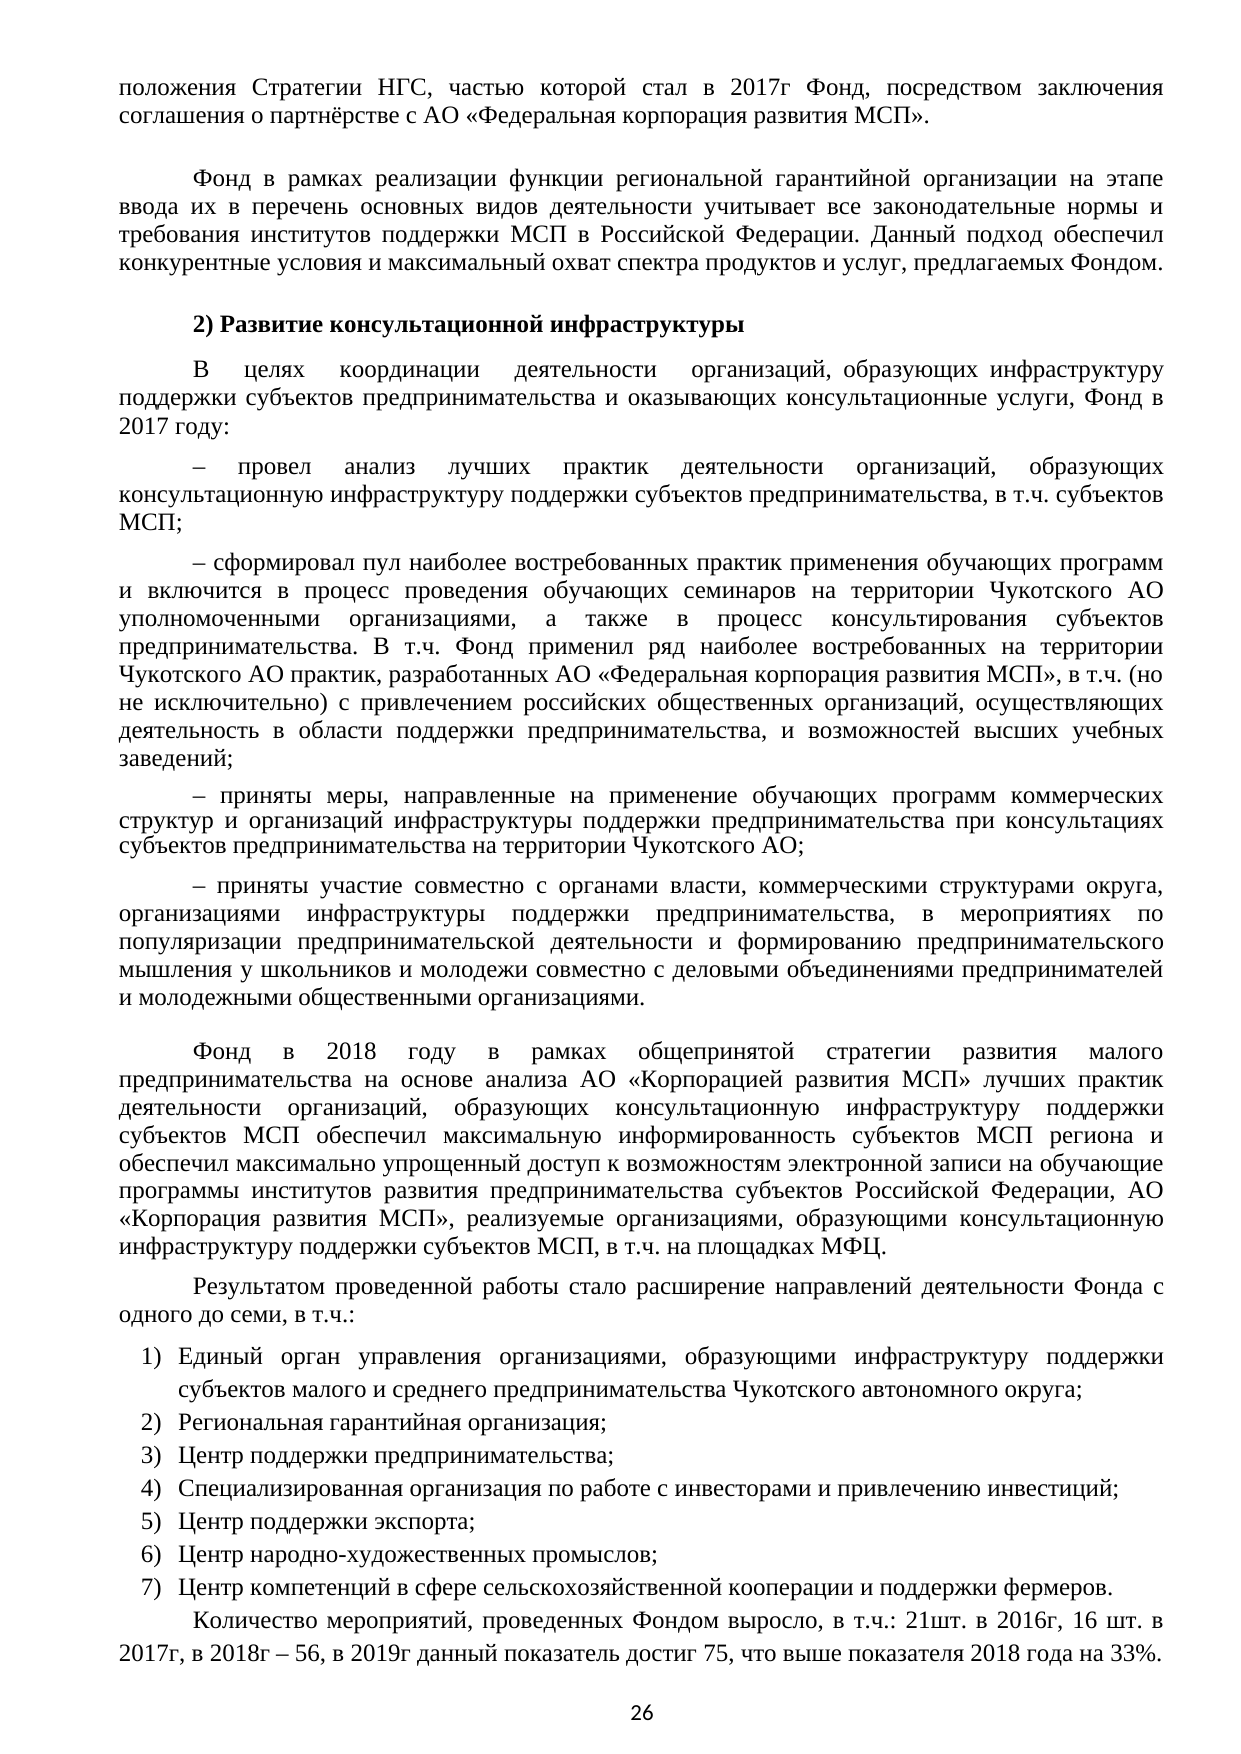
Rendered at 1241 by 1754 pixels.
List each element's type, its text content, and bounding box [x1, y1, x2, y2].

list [119, 73, 1164, 129]
text В целях координации деятельности организаций, образующих инфраструктуру поддержки субъектов предпринимательства и оказывающих консультационные услуги, Фонд в 2017 году: [119, 355, 1164, 439]
text Фонд в 2018 году в рамках общепринятой стратегии развития малого предпринимательства на основе анализа АО «Корпорацией развития МСП» лучших практик деятельности организаций, образующих консультационную инфраструктуру поддержки субъектов МСП обеспечил максимальную информированность субъектов МСП региона и обеспечил максимально упрощенный доступ к возможностям электронной записи на обучающие программы институтов развития предпринимательства субъектов Российской Федерации, АО «Корпорация развития МСП», реализуемые организациями, образующими консультационную инфраструктуру поддержки субъектов МСП, в т.ч. на площадках МФЦ. [119, 1037, 1164, 1260]
text – провел анализ лучших практик деятельности организаций, образующих консультационную инфраструктуру поддержки субъектов предпринимательства, в т.ч. субъектов МСП; [119, 452, 1164, 536]
list Единый орган управления организациями, образующими инфраструктуру поддержки субъектов малого и среднего предпринимательства Чукотского автономного округа; [141, 1341, 1164, 1403]
text Фонд в рамках реализации функции региональной гарантийной организации на этапе ввода их в перечень основных видов деятельности учитывает все законодательные нормы и требования институтов поддержки МСП в Российской Федерации. Данный подход обеспечил конкурентные условия и максимальный охват спектра продуктов и услуг, предлагаемых Фондом. [119, 164, 1164, 276]
list Центр компетенций в сфере сельскохозяйственной кооперации и поддержки фермеров. [141, 1572, 1164, 1601]
list Региональная гарантийная организация; [141, 1407, 1164, 1436]
list Центр народно-художественных промыслов; [141, 1539, 1164, 1568]
text – приняты меры, направленные на применение обучающих программ коммерческих структур и организаций инфраструктуры поддержки предпринимательства при консультациях субъектов предпринимательства на территории Чукотского АО; [119, 784, 1164, 859]
text Результатом проведенной работы стало расширение направлений деятельности Фонда с одного до семи, в т.ч.: [119, 1273, 1164, 1328]
list Центр поддержки предпринимательства; [141, 1440, 1164, 1469]
list Количество мероприятий, проведенных Фондом выросло, в т.ч.: 21шт. в 2016г, 16 шт. в 2017г, в 2018г – 56, в 2019г данный показатель достиг 75, что выше показателя 2018 года на 33%. [119, 1605, 1164, 1667]
list Центр поддержки экспорта; [141, 1506, 1164, 1535]
text – сформировал пул наиболее востребованных практик применения обучающих программ и включится в процесс проведения обучающих семинаров на территории Чукотского АО уполномоченными организациями, а также в процесс консультирования субъектов предпринимательства. В т.ч. Фонд применил ряд наиболее востребованных на территории Чукотского АО практик, разработанных АО «Федеральная корпорация развития МСП», в т.ч. (но не исключительно) с привлечением российских общественных организаций, осуществляющих деятельность в области поддержки предпринимательства, и возможностей высших учебных заведений; [119, 548, 1164, 771]
list Специализированная организация по работе с инвесторами и привлечению инвестиций; [141, 1473, 1164, 1502]
text – приняты участие совместно с органами власти, коммерческими структурами округа, организациями инфраструктуры поддержки предпринимательства, в мероприятиях по популяризации предпринимательской деятельности и формированию предпринимательского мышления у школьников и молодежи совместно с деловыми объединениями предпринимателей и молодежными общественными организациями. [119, 872, 1164, 1011]
text 2) Развитие консультационной инфраструктуры [119, 310, 1164, 338]
